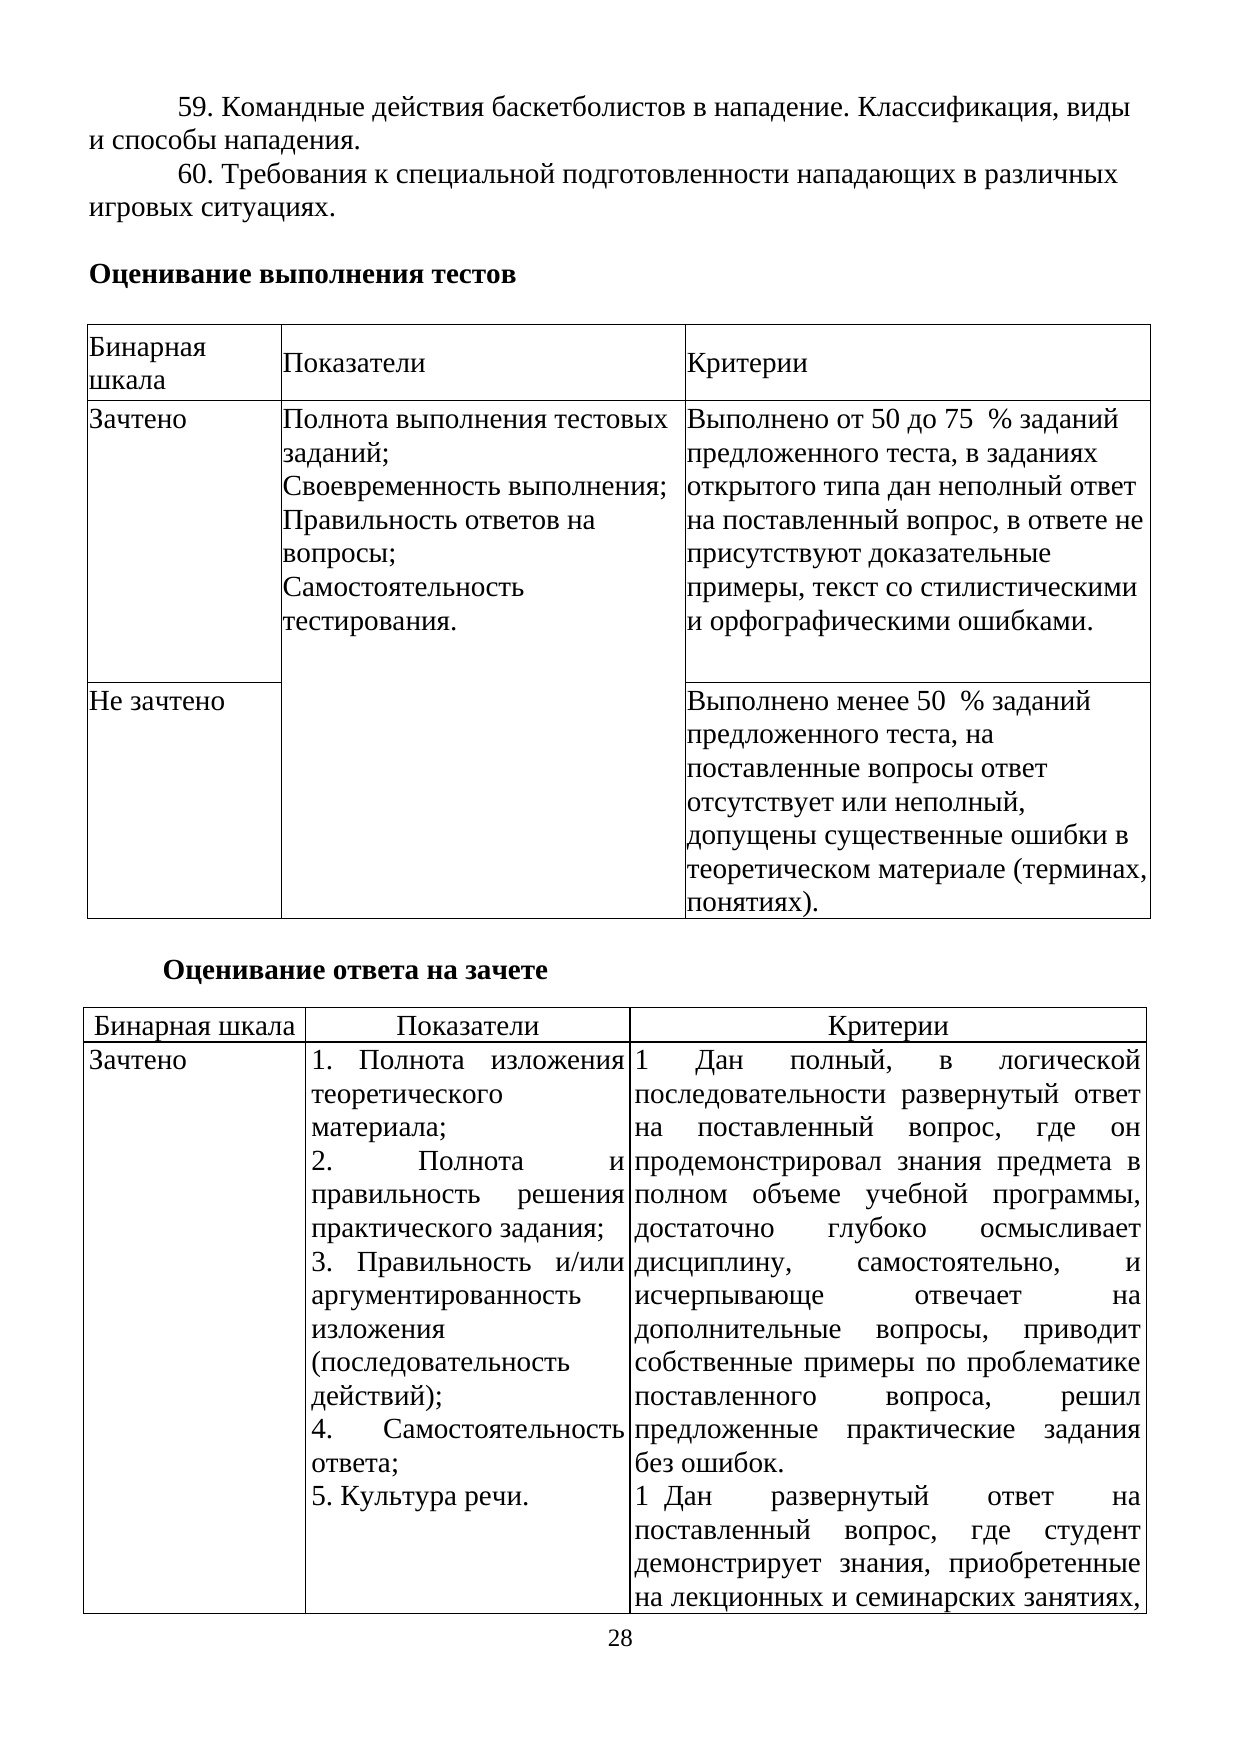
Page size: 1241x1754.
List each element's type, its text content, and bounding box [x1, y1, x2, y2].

table_header Критерии [631, 1008, 1146, 1041]
table_header Бинарная шкала [88, 325, 281, 400]
table_header Бинарная шкала [84, 1008, 305, 1041]
table_cell Выполнено менее 50 % заданий предложенного теста, на поставленные вопросы ответ отсутствует или неполный, допущены существенные ошибки в теоретическом материале (терминах, понятиях). [686, 683, 1150, 918]
text 60. Требования к специальной подготовленности нападающих в различных игровых ситуациях. [89, 156, 1152, 223]
text 59. Командные действия баскетболистов в нападение. Классификация, виды и способы нападения. [89, 89, 1152, 156]
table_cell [306, 1043, 629, 1613]
table_cell Зачтено [84, 1043, 305, 1613]
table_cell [631, 1043, 1146, 1613]
table_header Показатели [282, 325, 685, 400]
table_header Критерии [686, 325, 1150, 400]
text Оценивание выполнения тестов [89, 256, 1152, 290]
table_header Показатели [306, 1008, 629, 1041]
text Оценивание ответа на зачете [89, 952, 1152, 986]
table_cell Полнота выполнения тестовых заданий; Своевременность выполнения; Правильность ответов на вопросы; Самостоятельность тестирования. [282, 401, 685, 918]
table_cell Выполнено от 50 до 75 % заданий предложенного теста, в заданиях открытого типа дан неполный ответ на поставленный вопрос, в ответе не присутствуют доказательные примеры, текст со стилистическими и орфографическими ошибками. [686, 401, 1150, 682]
table_cell Зачтено [88, 401, 281, 682]
table_cell Не зачтено [88, 683, 281, 918]
